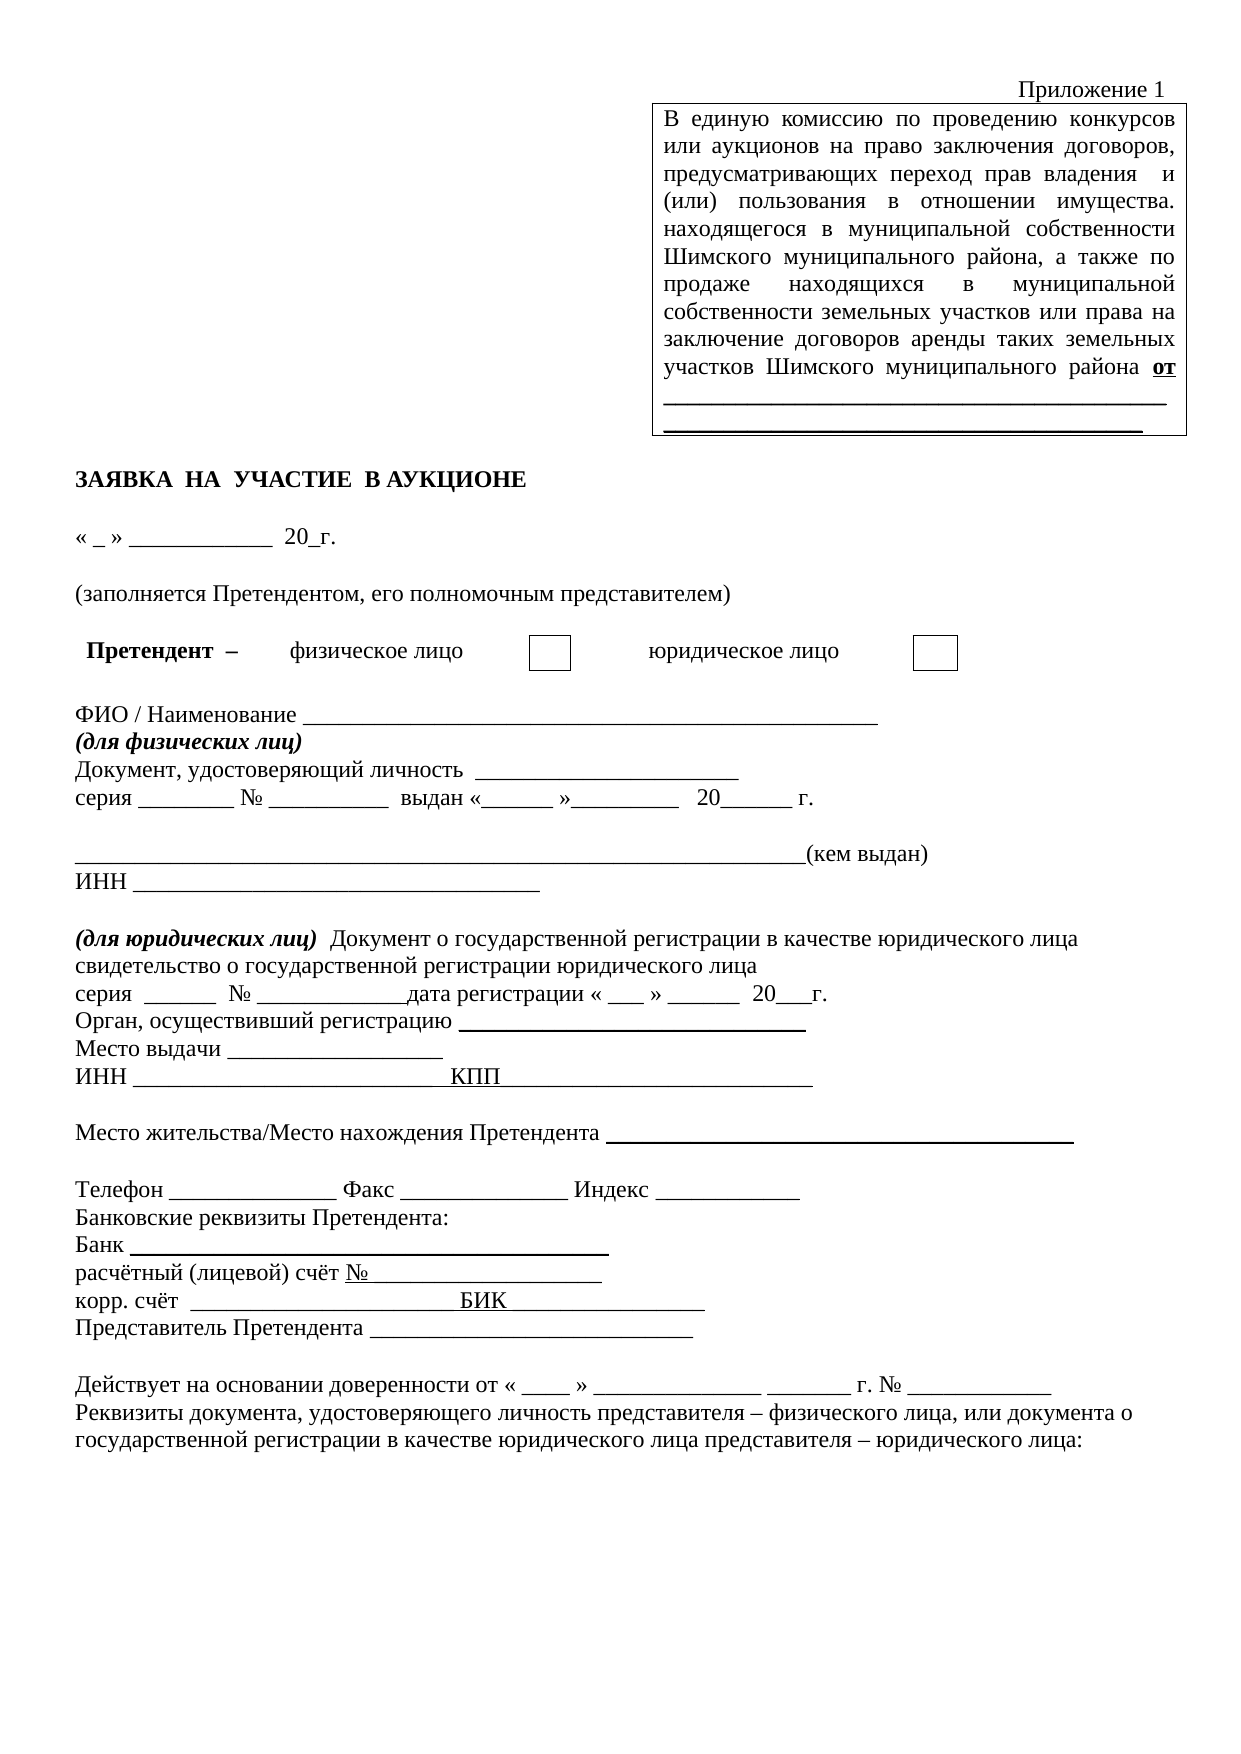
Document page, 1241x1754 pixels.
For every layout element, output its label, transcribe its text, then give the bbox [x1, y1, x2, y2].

table_header физическое лицо [278, 635, 529, 669]
table_header [530, 636, 570, 669]
table_header В единую комиссию по проведению конкурсов или аукционов на право заключения договоров, предусматривающих переход прав владения и (или) пользования в отношении имущества. находящегося в муниципальной собственности Шимского муниципального района, а также по продаже находящихся в муниципальной собственности земельных участков или права на заключение договоров аренды таких земельных участков Шимского муниципального района от __________________________________________________________________________________ [653, 104, 1186, 435]
text Приложение 1 [75, 75, 1165, 103]
text ЗАЯВКА НА УЧАСТИЕ В АУКЦИОНЕ [75, 465, 1165, 493]
text _____________________________________________________________(кем выдан) ИНН __________________________________ [75, 839, 1165, 894]
table_header Претендент – [75, 635, 278, 669]
text ФИО / Наименование ________________________________________________ (для физических лиц) Документ, удостоверяющий личность ______________________ серия ________ № __________ выдан «______ »_________ 20______ г. [75, 700, 1165, 810]
text Действует на основании доверенности от « ____ » ______________ _______ г. № ____________ Реквизиты документа, удостоверяющего личность представителя – физического лица, или документа о государственной регистрации в качестве юридического лица представителя – юридического лица: [75, 1370, 1165, 1453]
text (для юридических лиц) Документ о государственной регистрации в качестве юридического лица свидетельство о государственной регистрации юридического лица серия ______ № ____________ дата регистрации « ___ » ______ 20___г. Орган, осуществивший регистрацию _____________________________ Место выдачи __________________ ИНН _________________________ КПП__________________________ [75, 924, 1165, 1089]
text Телефон ______________ Факс ______________ Индекс ____________ Банковские реквизиты Претендента: Банк ________________________________________ расчётный (лицевой) счёт № ___________________ корр. счёт ______________________ БИК ________________ Представитель Претендента ___________________________ [75, 1175, 1165, 1341]
text Место жительства/Место нахождения Претендента _______________________________________ [75, 1118, 1165, 1146]
text « _ » ____________ 20_г. [75, 522, 1165, 549]
table_header [914, 636, 957, 669]
text (заполняется Претендентом, его полномочным представителем) [75, 579, 1165, 606]
table_header юридическое лицо [571, 635, 913, 669]
